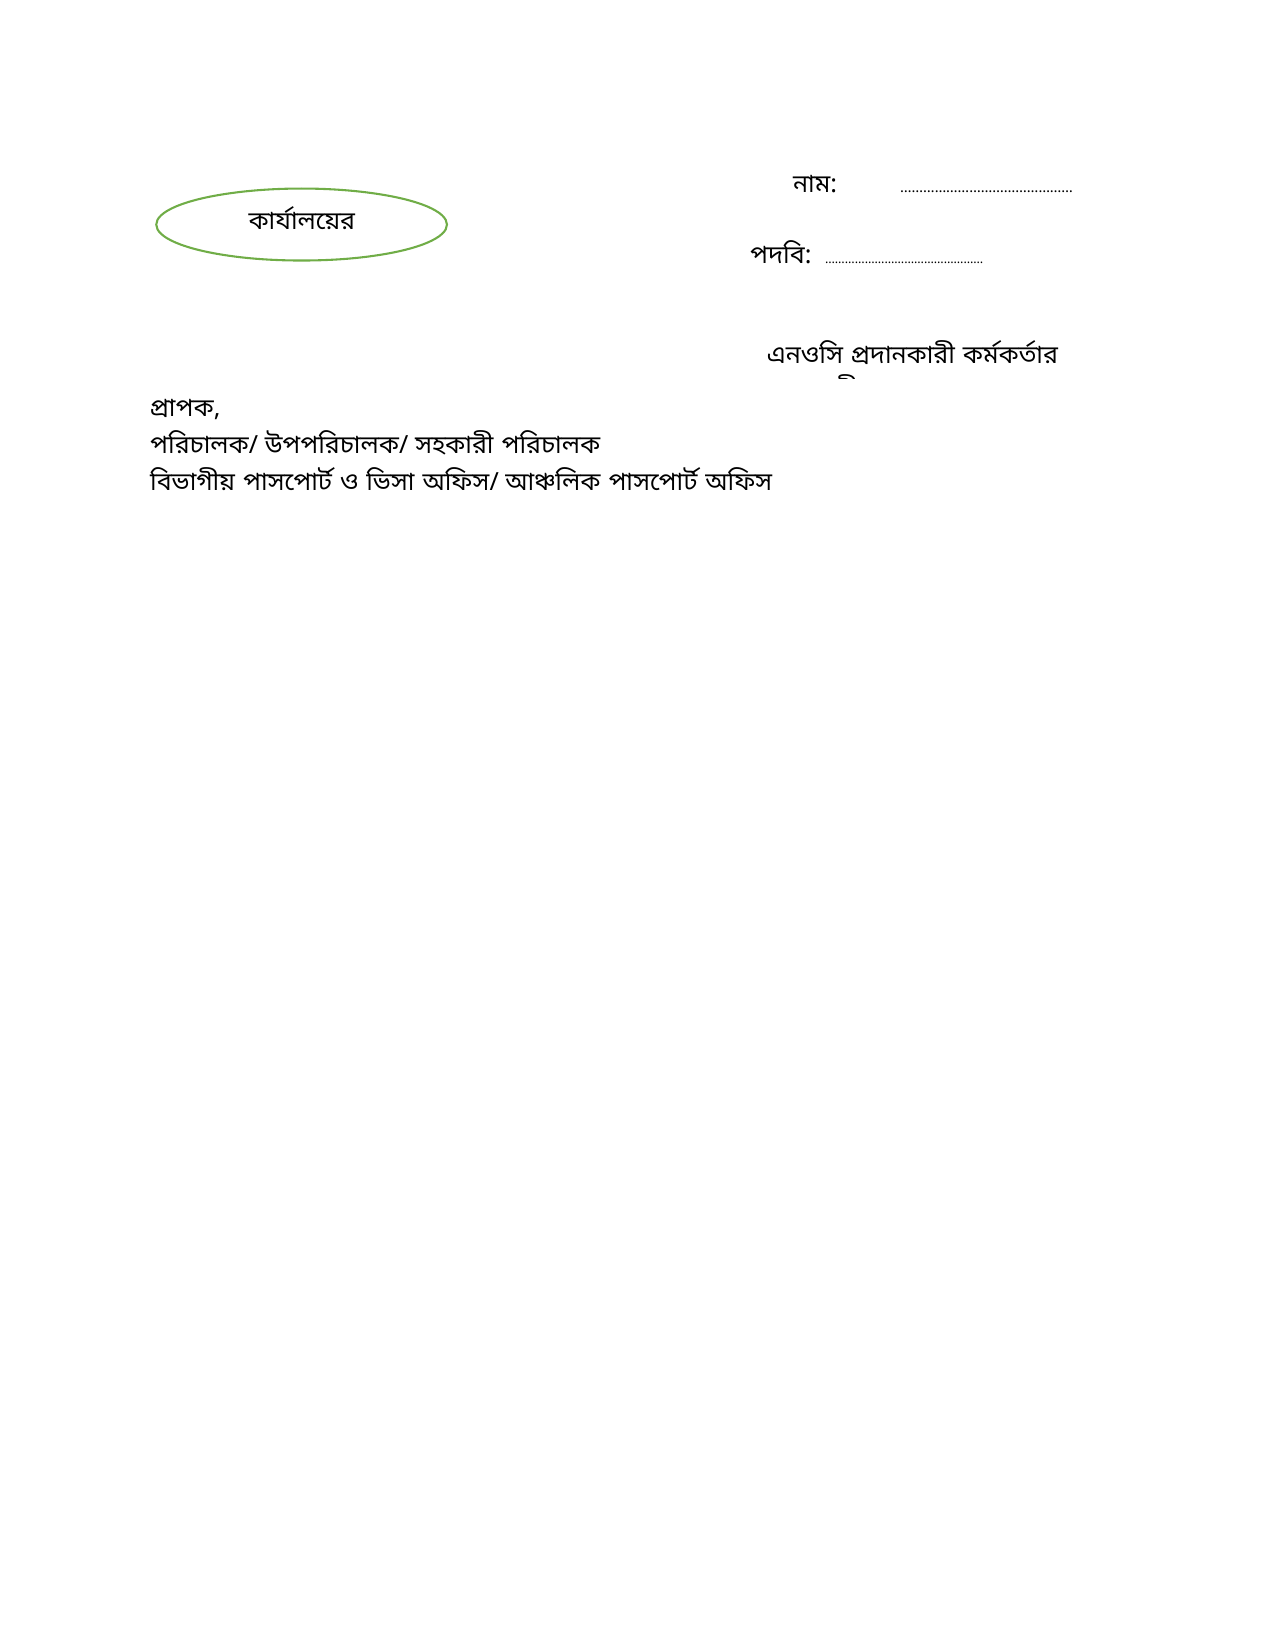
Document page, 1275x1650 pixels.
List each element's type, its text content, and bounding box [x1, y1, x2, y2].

text পরিচালক/ উপপরিচালক/ সহকারী পরিচালক [150, 426, 1134, 463]
text বিভাগীয় পাসপোর্ট ও ভিসা অফিস/ আঞ্চলিক পাসপোর্ট অফিস [150, 463, 1134, 500]
text প্রাপক, [150, 389, 1134, 426]
text নাম: ……………………………………… [150, 165, 1134, 202]
text পদবি: ………………………………………… [750, 236, 1134, 273]
